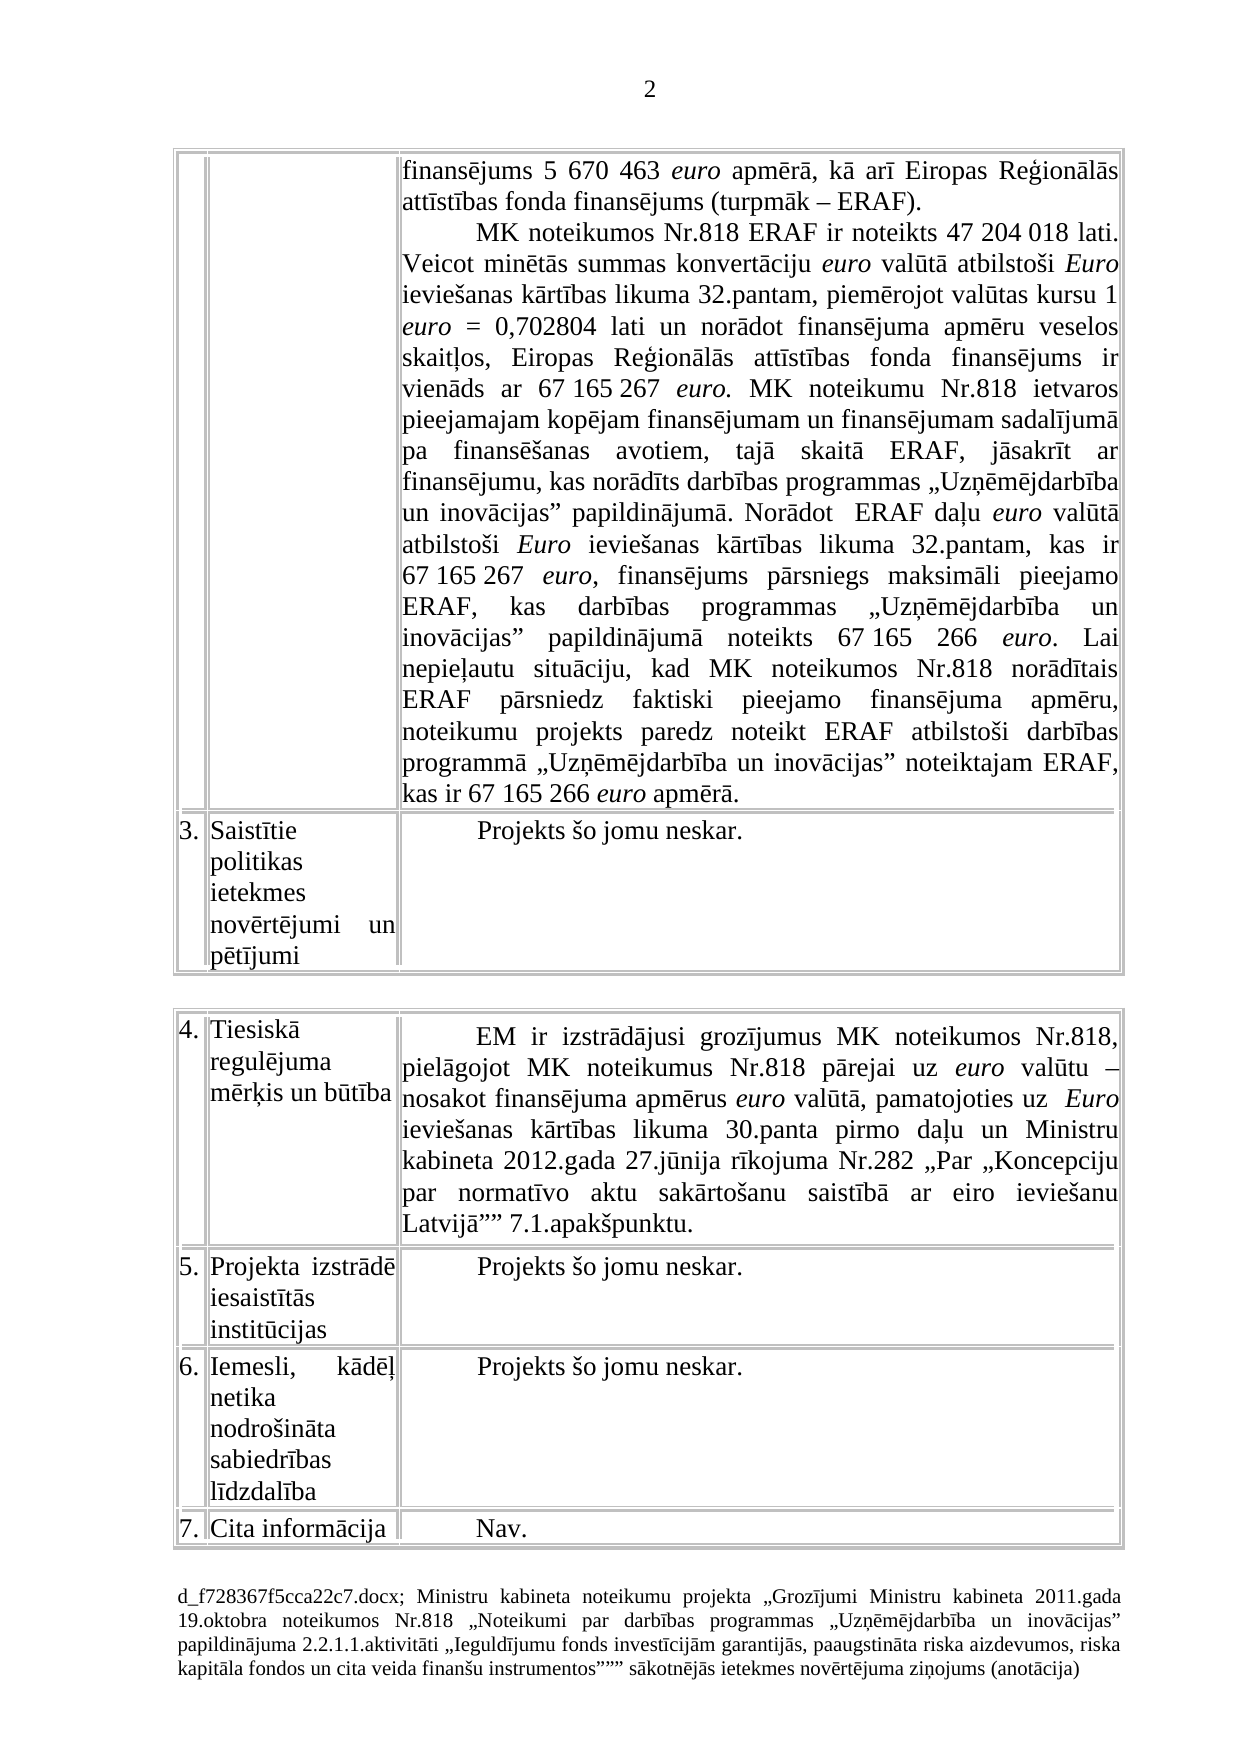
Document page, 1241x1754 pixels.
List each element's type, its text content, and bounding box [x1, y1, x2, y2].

table_cell Projekts šo jomu neskar. [399, 1244, 1122, 1344]
table_header Tiesiskā regulējuma mērķis un būtība [207, 1009, 399, 1244]
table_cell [399, 149, 1122, 808]
table_cell 3. [176, 808, 207, 970]
table_cell Iemesli, kādēļ netika nodrošināta sabiedrības līdzdalība [210, 1350, 396, 1506]
table_cell Projekta izstrādē iesaistītās institūcijas [210, 1250, 396, 1344]
table_cell Nav. [399, 1506, 1122, 1543]
table_cell Projekts šo jomu neskar. [399, 1344, 1122, 1506]
table_cell Projekts šo jomu neskar. [399, 808, 1122, 970]
table_cell 2. [179, 154, 207, 808]
table_cell 7. [176, 1506, 207, 1543]
table_header EM ir izstrādājusi grozījumus MK noteikumos Nr.818, pielāgojot MK noteikumus Nr.818 pārejai uz euro valūtu – nosakot finansējuma apmērus euro valūtā, pamatojoties uz Euro ieviešanas kārtības likuma 30.panta pirmo daļu un Ministru kabineta 2012.gada 27.jūnija rīkojuma Nr.282 „Par „Koncepciju par normatīvo aktu sakārtošanu saistībā ar eiro ieviešanu Latvijā”” 7.1.apakšpunktu. [399, 1009, 1122, 1244]
table_cell Saistītie politikas ietekmes novērtējumi un pētījumi [207, 808, 399, 970]
table_cell 6. [176, 1344, 207, 1506]
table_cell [207, 149, 399, 808]
table_cell 5. [176, 1244, 207, 1344]
table_cell Cita informācija [207, 1506, 399, 1543]
table_header 4. [179, 1014, 207, 1244]
